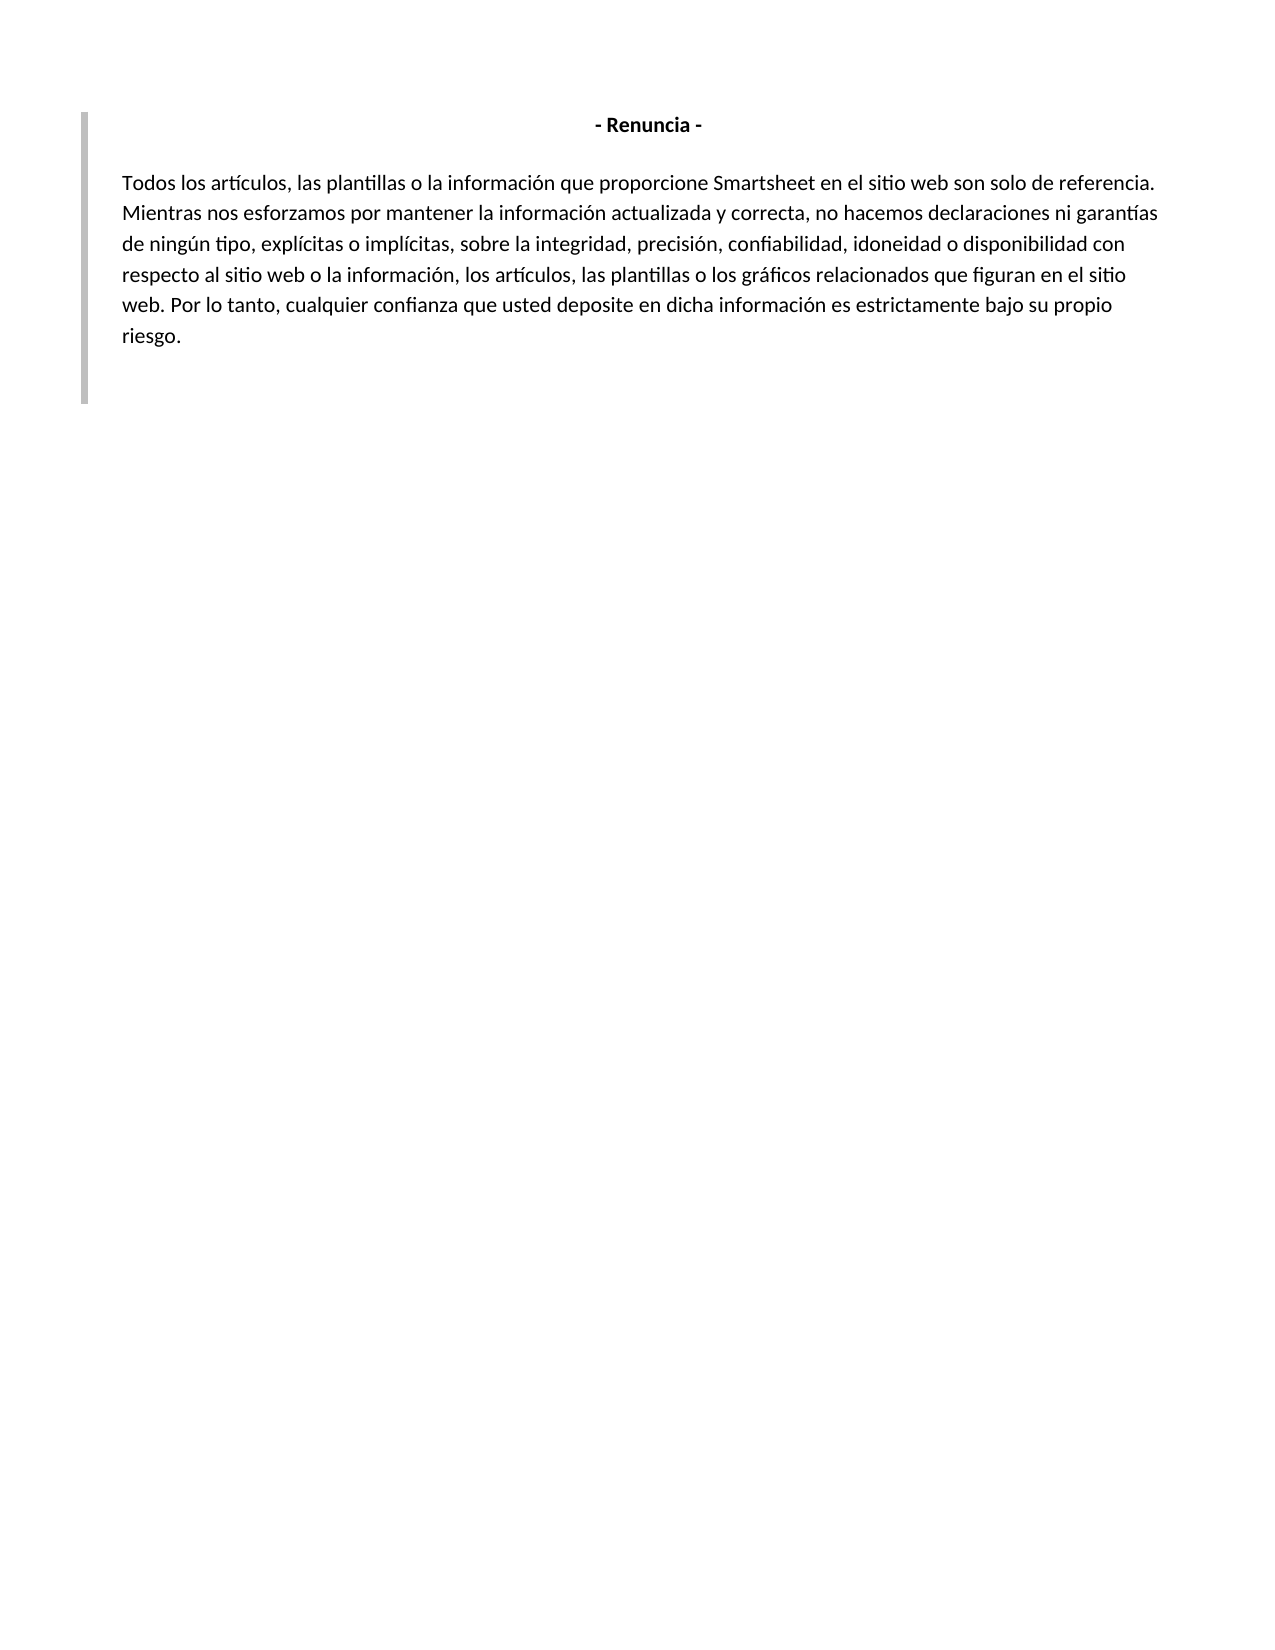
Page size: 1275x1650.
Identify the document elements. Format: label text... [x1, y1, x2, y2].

table_header - Renuncia - Todos los artículos, las plantillas o la información que proporcione Smartsheet en el sitio web son solo de referencia. Mientras nos esforzamos por mantener la información actualizada y correcta, no hacemos declaraciones ni garantías de ningún tipo, explícitas o implícitas, sobre la integridad, precisión, confiabilidad, idoneidad o disponibilidad con respecto al sitio web o la información, los artículos, las plantillas o los gráficos relacionados que figuran en el sitio web. Por lo tanto, cualquier confianza que usted deposite en dicha información es estrictamente bajo su propio riesgo. [88, 112, 1187, 404]
